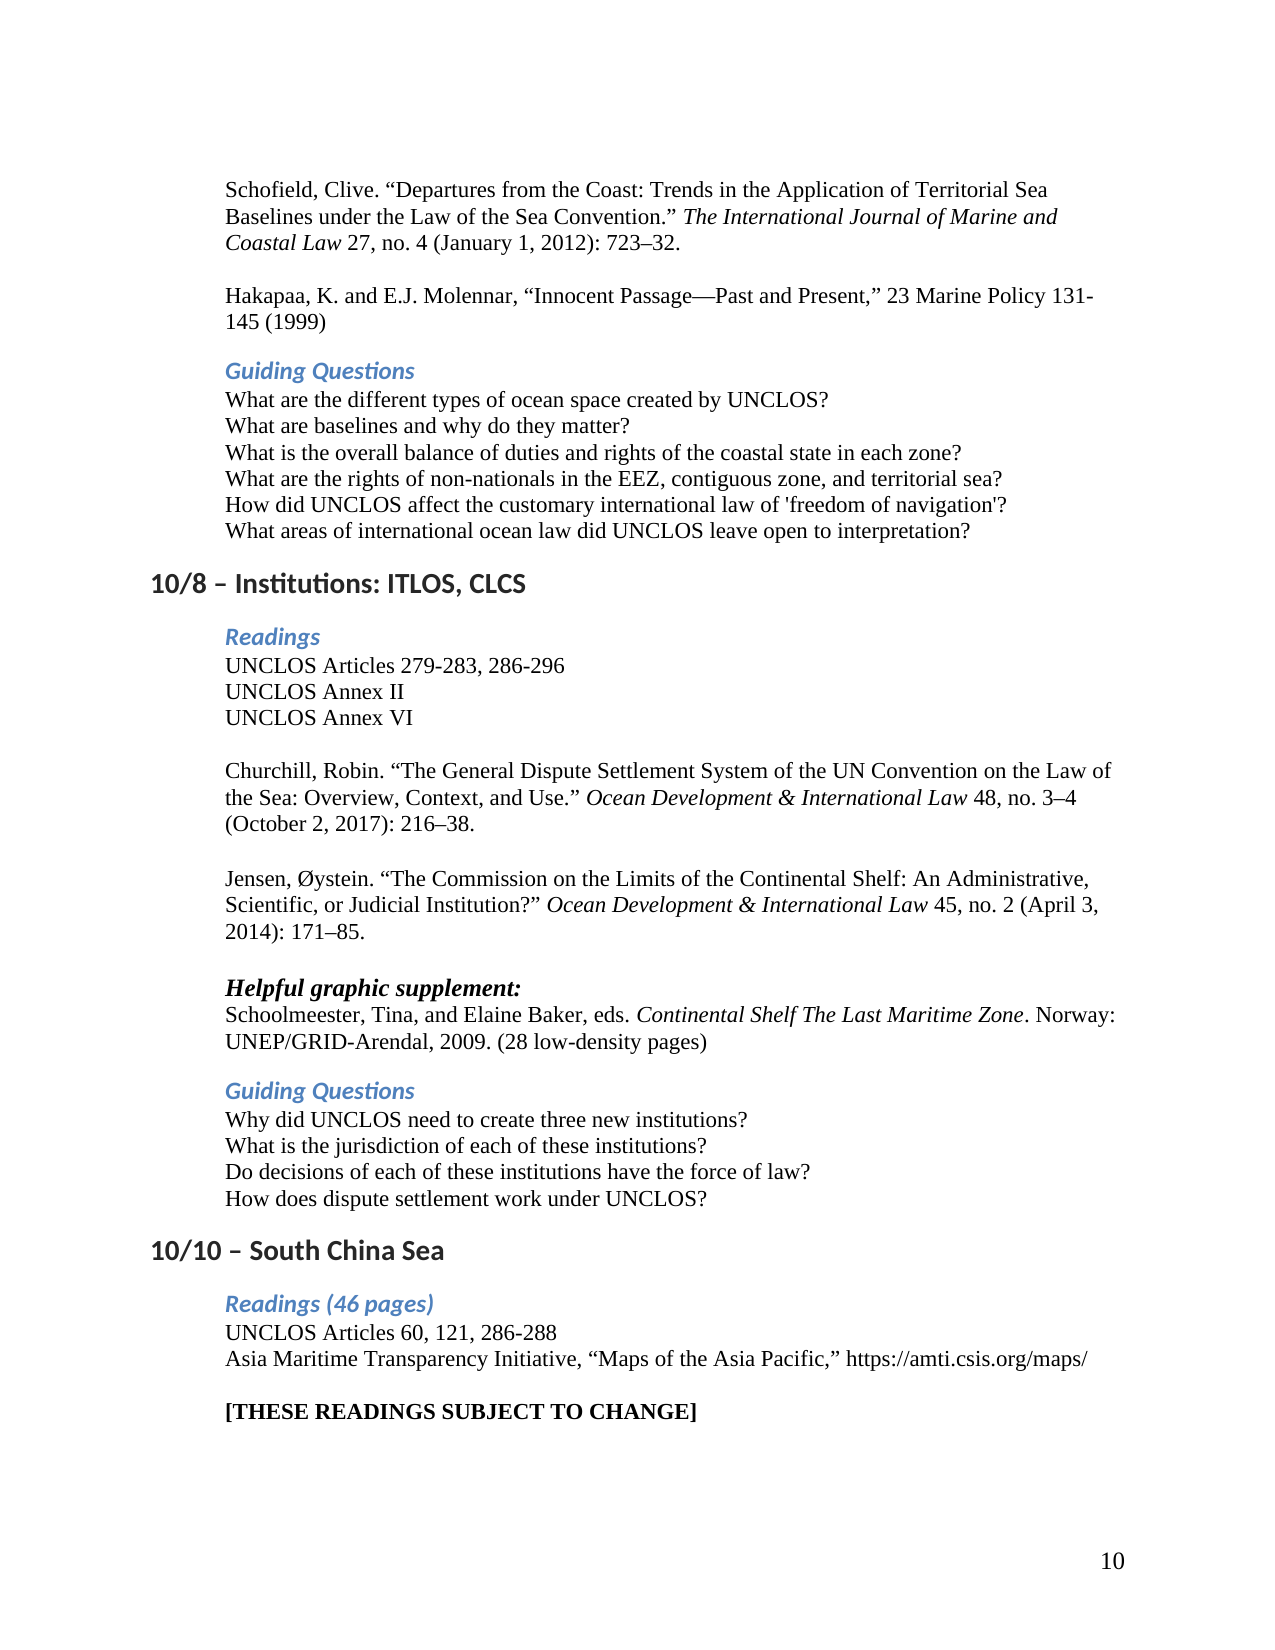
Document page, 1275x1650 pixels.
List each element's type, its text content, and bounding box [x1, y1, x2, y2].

text Asia Maritime Transparency Initiative, “Maps of the Asia Pacific,” https://amti.csis.org/maps/ [150, 1345, 1125, 1372]
text How does dispute settlement work under UNCLOS? [150, 1185, 1125, 1211]
text Schofield, Clive. “Departures from the Coast: Trends in the Application of Territorial Sea Baselines under the Law of the Sea Convention.” The International Journal of Marine and Coastal Law 27, no. 4 (January 1, 2012): 723–32. [225, 176, 1125, 255]
subtitle Readings (46 pages) [225, 1288, 1125, 1319]
text Hakapaa, K. and E.J. Molennar, “Innocent Passage—Past and Present,” 23 Marine Policy 131-145 (1999) [225, 282, 1125, 334]
text UNCLOS Articles 60, 121, 286-288 [150, 1319, 1125, 1345]
text What are the rights of non-nationals in the EEZ, contiguous zone, and territorial sea? [150, 465, 1125, 491]
text UNCLOS Articles 279-283, 286-296 [150, 652, 1125, 678]
text Jensen, Øystein. “The Commission on the Limits of the Continental Shelf: An Administrative, Scientific, or Judicial Institution?” Ocean Development & International Law 45, no. 2 (April 3, 2014): 171–85. [225, 865, 1125, 944]
text UNCLOS Annex VI [150, 704, 1125, 731]
subtitle Readings [225, 621, 1125, 652]
text Churchill, Robin. “The General Dispute Settlement System of the UN Convention on the Law of the Sea: Overview, Context, and Use.” Ocean Development & International Law 48, no. 3–4 (October 2, 2017): 216–38. [225, 757, 1125, 836]
text UNCLOS Annex II [150, 678, 1125, 704]
subtitle 10/10 – South China Sea [150, 1232, 1125, 1267]
subtitle Guiding Questions [225, 1075, 1125, 1106]
text Why did UNCLOS need to create three new institutions? [150, 1106, 1125, 1132]
text Schoolmeester, Tina, and Elaine Baker, eds. Continental Shelf The Last Maritime Zone. Norway: UNEP/GRID-Arendal, 2009. (28 low-density pages) [225, 1002, 1125, 1054]
text [THESE READINGS SUBJECT TO CHANGE] [150, 1398, 1125, 1424]
text What is the jurisdiction of each of these institutions? [150, 1132, 1125, 1158]
text What are the different types of ocean space created by UNCLOS? [225, 386, 1125, 412]
subtitle 10/8 – Institutions: ITLOS, CLCS [150, 565, 1125, 600]
text Helpful graphic supplement: [150, 973, 1125, 1002]
text How did UNCLOS affect the customary international law of 'freedom of navigation'? [150, 491, 1125, 518]
text What areas of international ocean law did UNCLOS leave open to interpretation? [150, 518, 1125, 544]
text Do decisions of each of these institutions have the force of law? [150, 1158, 1125, 1185]
text What is the overall balance of duties and rights of the coastal state in each zone? [150, 438, 1125, 465]
subtitle Guiding Questions [150, 355, 1125, 386]
text What are baselines and why do they matter? [225, 412, 1125, 438]
